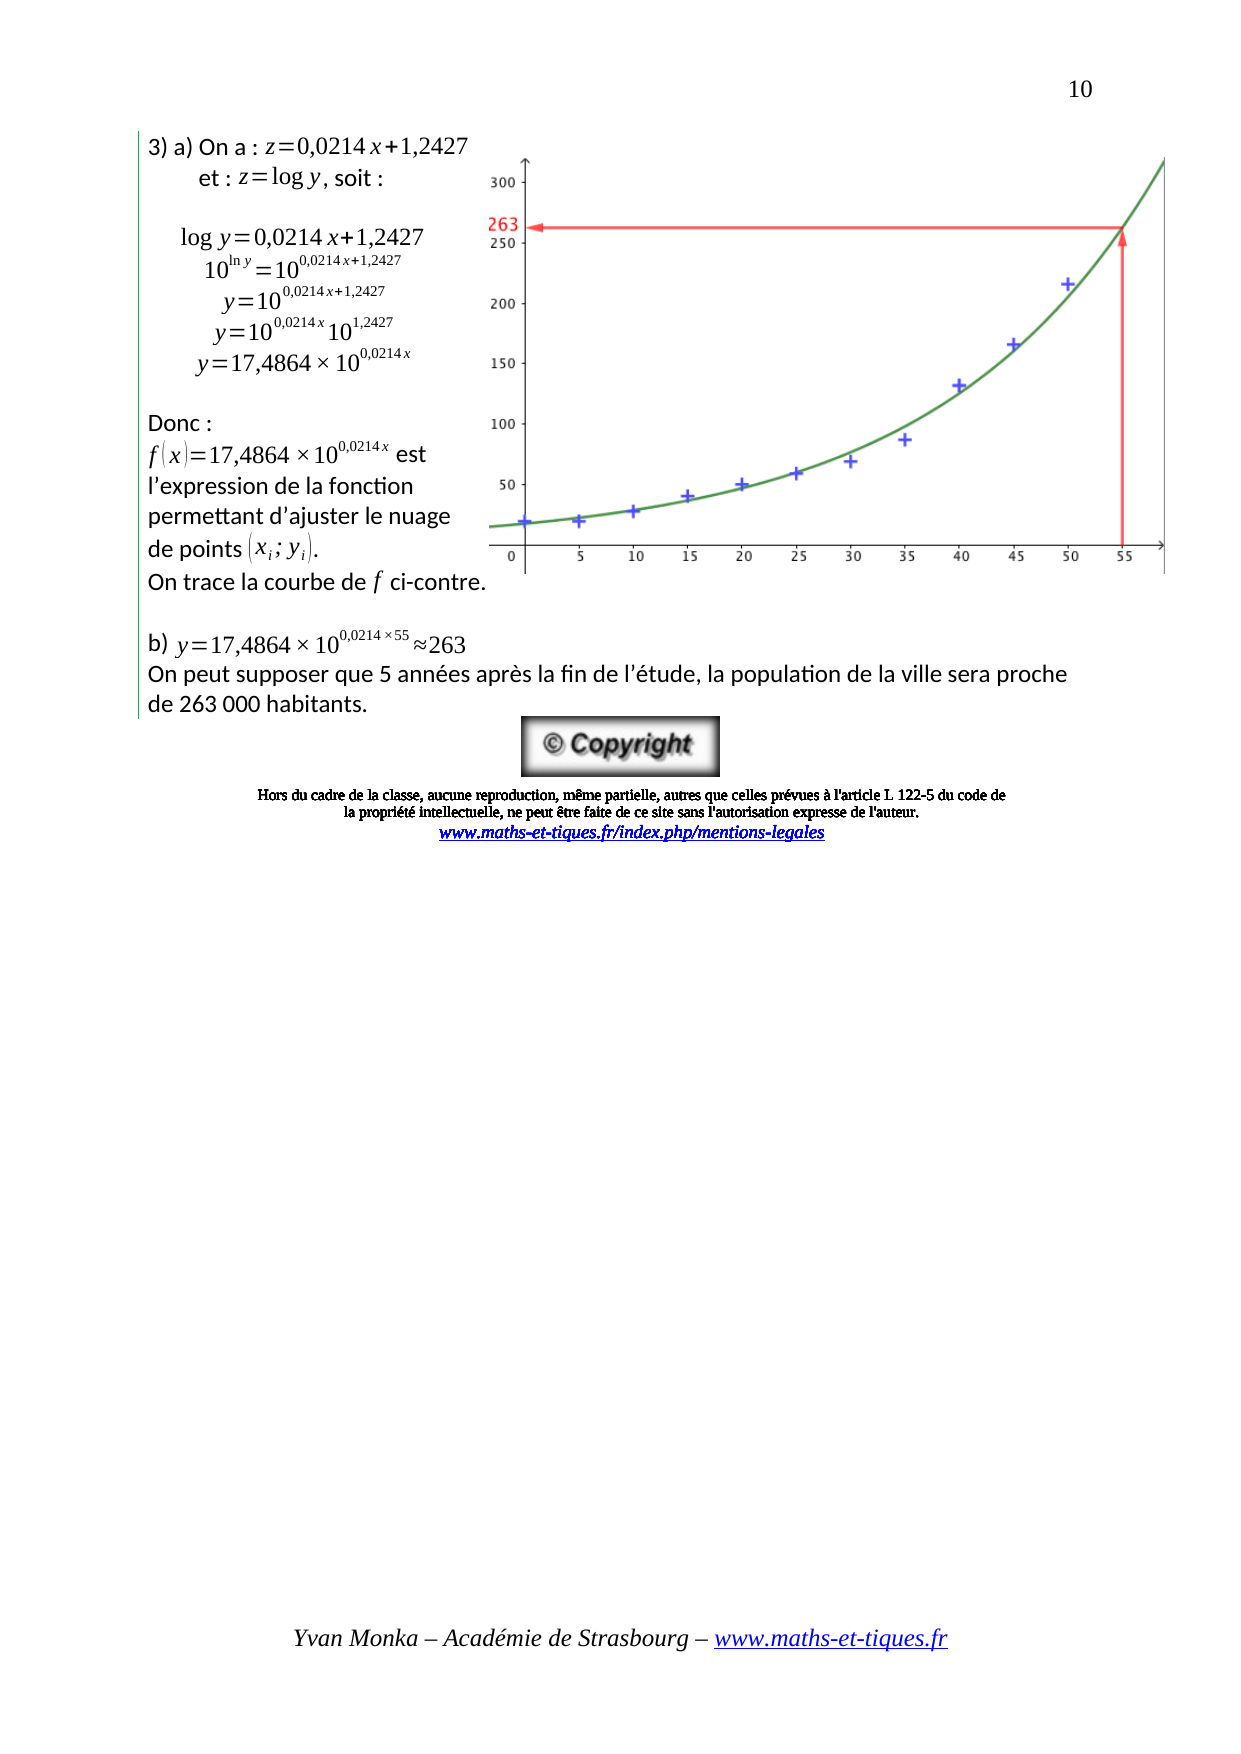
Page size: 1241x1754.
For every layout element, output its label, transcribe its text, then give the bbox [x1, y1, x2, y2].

text On peut supposer que 5 années après la fin de l’étude, la population de la ville sera proche de 263 000 habitants. [139, 658, 1093, 719]
picture [521, 716, 720, 777]
text On trace la courbe de ci-contre. [139, 566, 1093, 596]
picture [489, 157, 1165, 574]
text 3) a) On a : [139, 131, 532, 162]
text Donc : [139, 407, 458, 437]
text et : , soit : [139, 162, 458, 192]
text est l’expression de la fonction permettant d’ajuster le nuage de points . [139, 437, 458, 566]
text b) [139, 627, 1093, 658]
